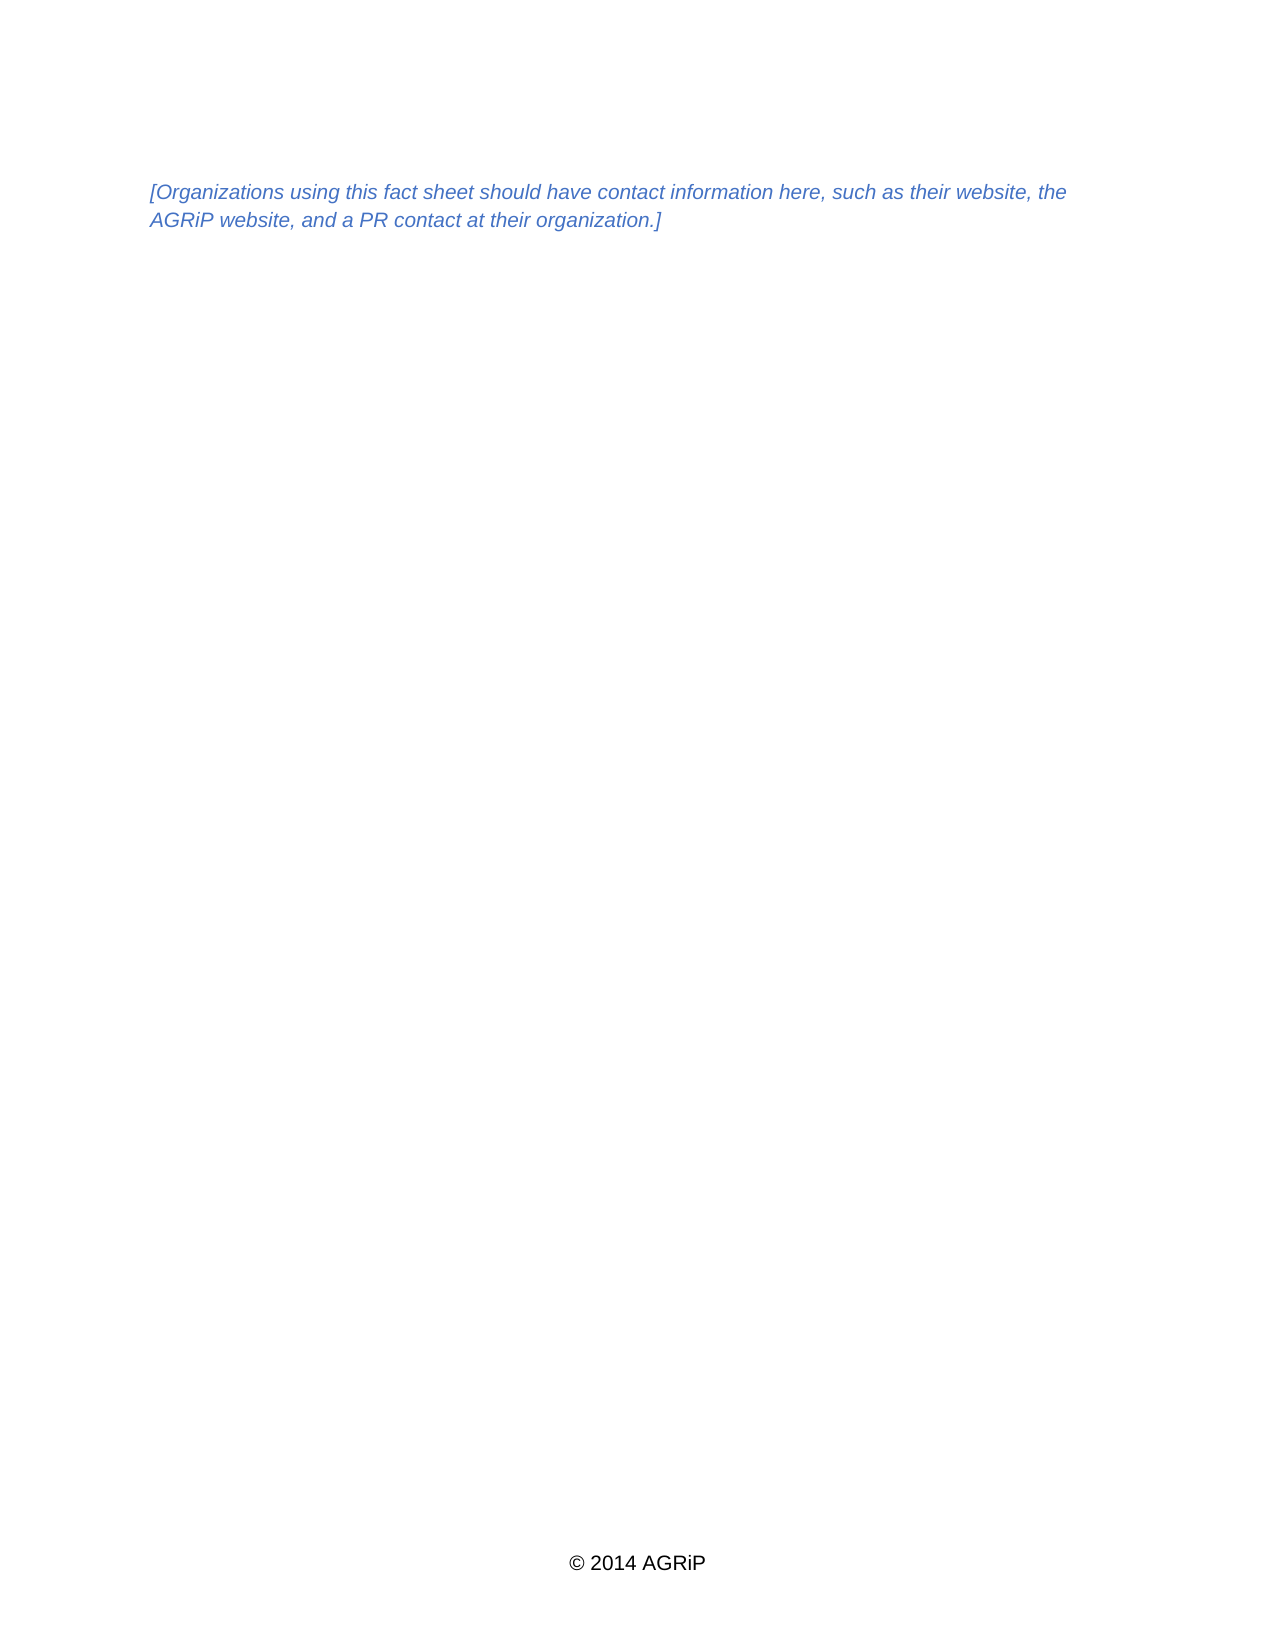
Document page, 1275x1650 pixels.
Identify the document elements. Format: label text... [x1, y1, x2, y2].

text [Organizations using this fact sheet should have contact information here, such as their website, the AGRiP website, and a PR contact at their organization.] [150, 180, 1125, 232]
